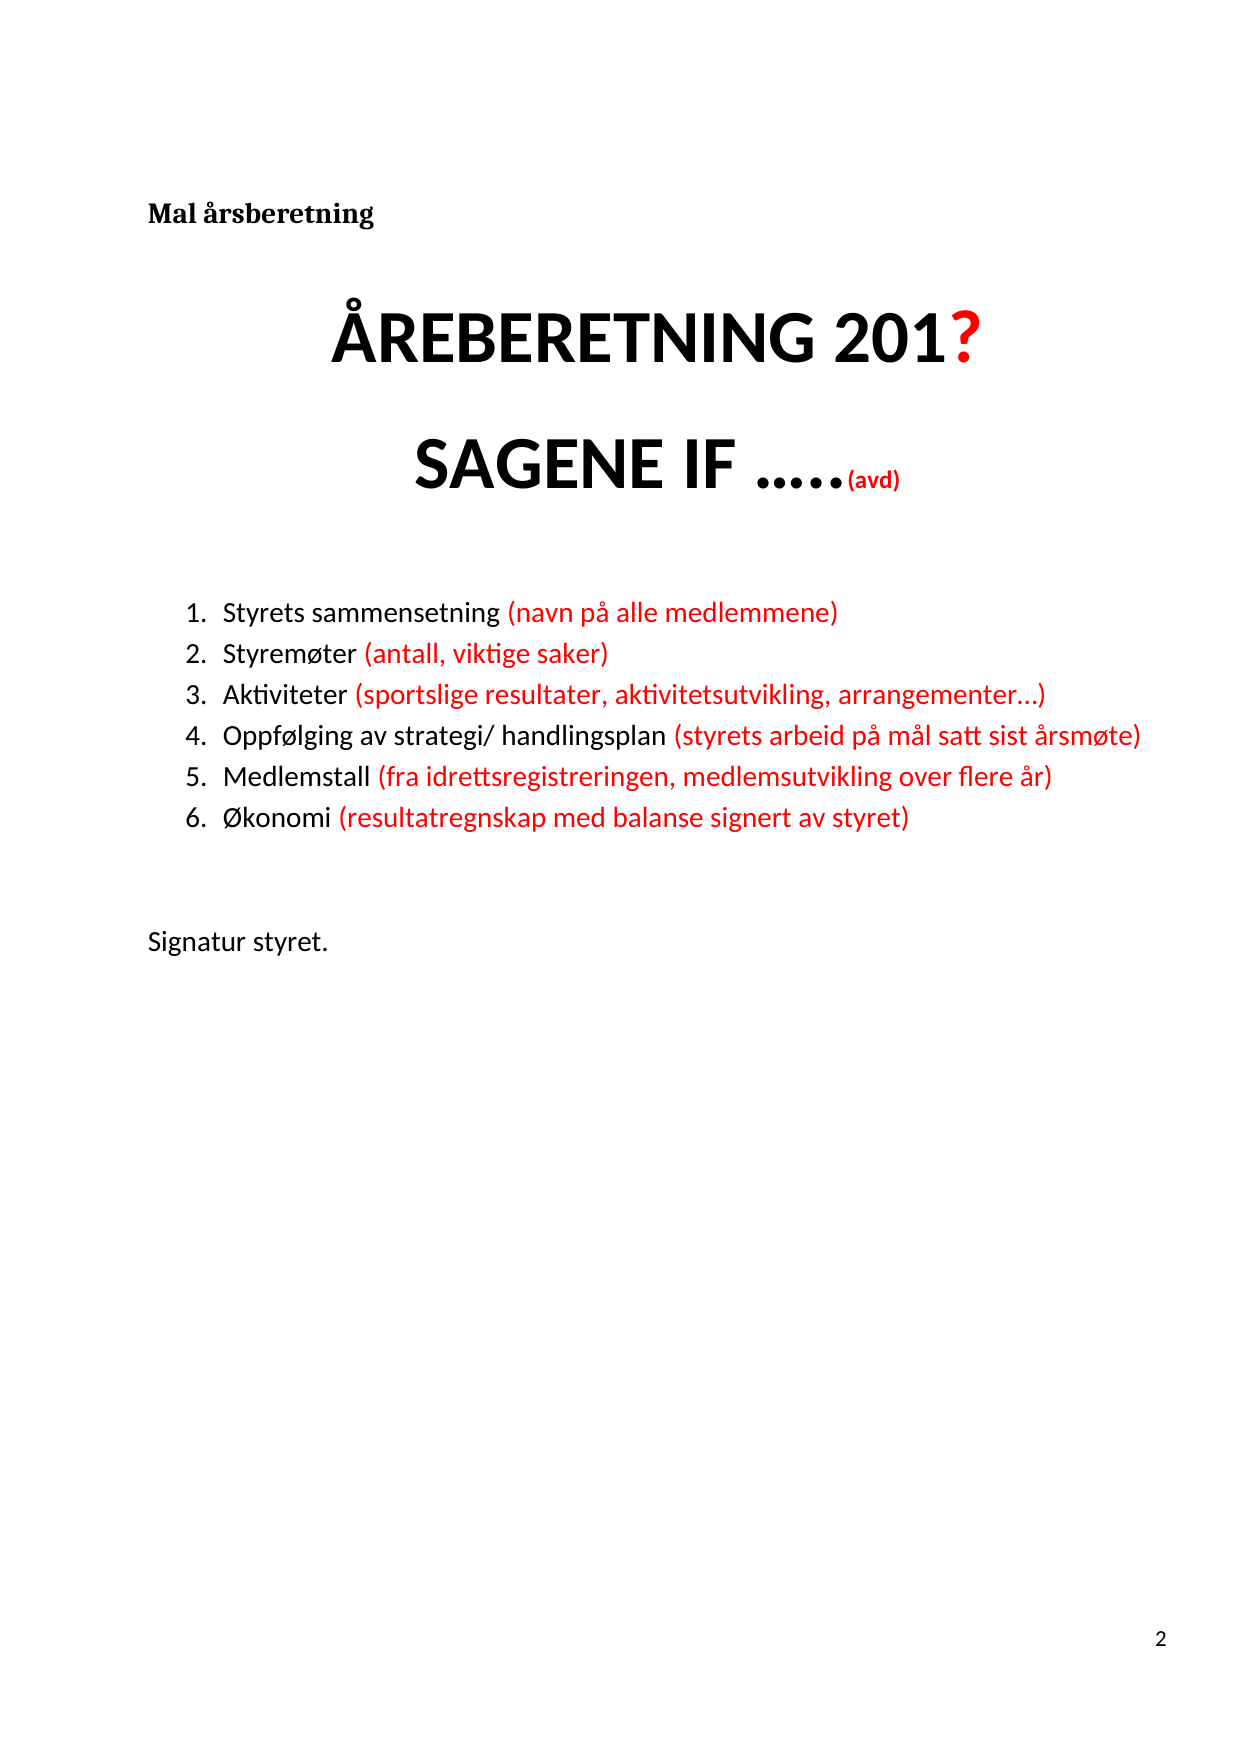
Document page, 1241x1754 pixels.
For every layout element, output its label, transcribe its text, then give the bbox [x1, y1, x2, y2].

list Oppfølging av strategi/ handlingsplan (styrets arbeid på mål satt sist årsmøte) [185, 717, 1167, 753]
subtitle Mal årsberetning [148, 198, 1167, 231]
text SAGENE IF …..(avd) [148, 415, 1167, 507]
list Styrets sammensetning (navn på alle medlemmene) [185, 594, 1167, 630]
list Aktiviteter (sportslige resultater, aktivitetsutvikling, arrangementer…) [185, 676, 1167, 712]
list Styremøter (antall, viktige saker) [185, 635, 1167, 671]
list Økonomi (resultatregnskap med balanse signert av styret) [185, 799, 1167, 835]
list Medlemstall (fra idrettsregistreringen, medlemsutvikling over flere år) [185, 758, 1167, 794]
text ÅREBERETNING 201? [148, 289, 1167, 381]
text Signatur styret. [148, 923, 1167, 958]
